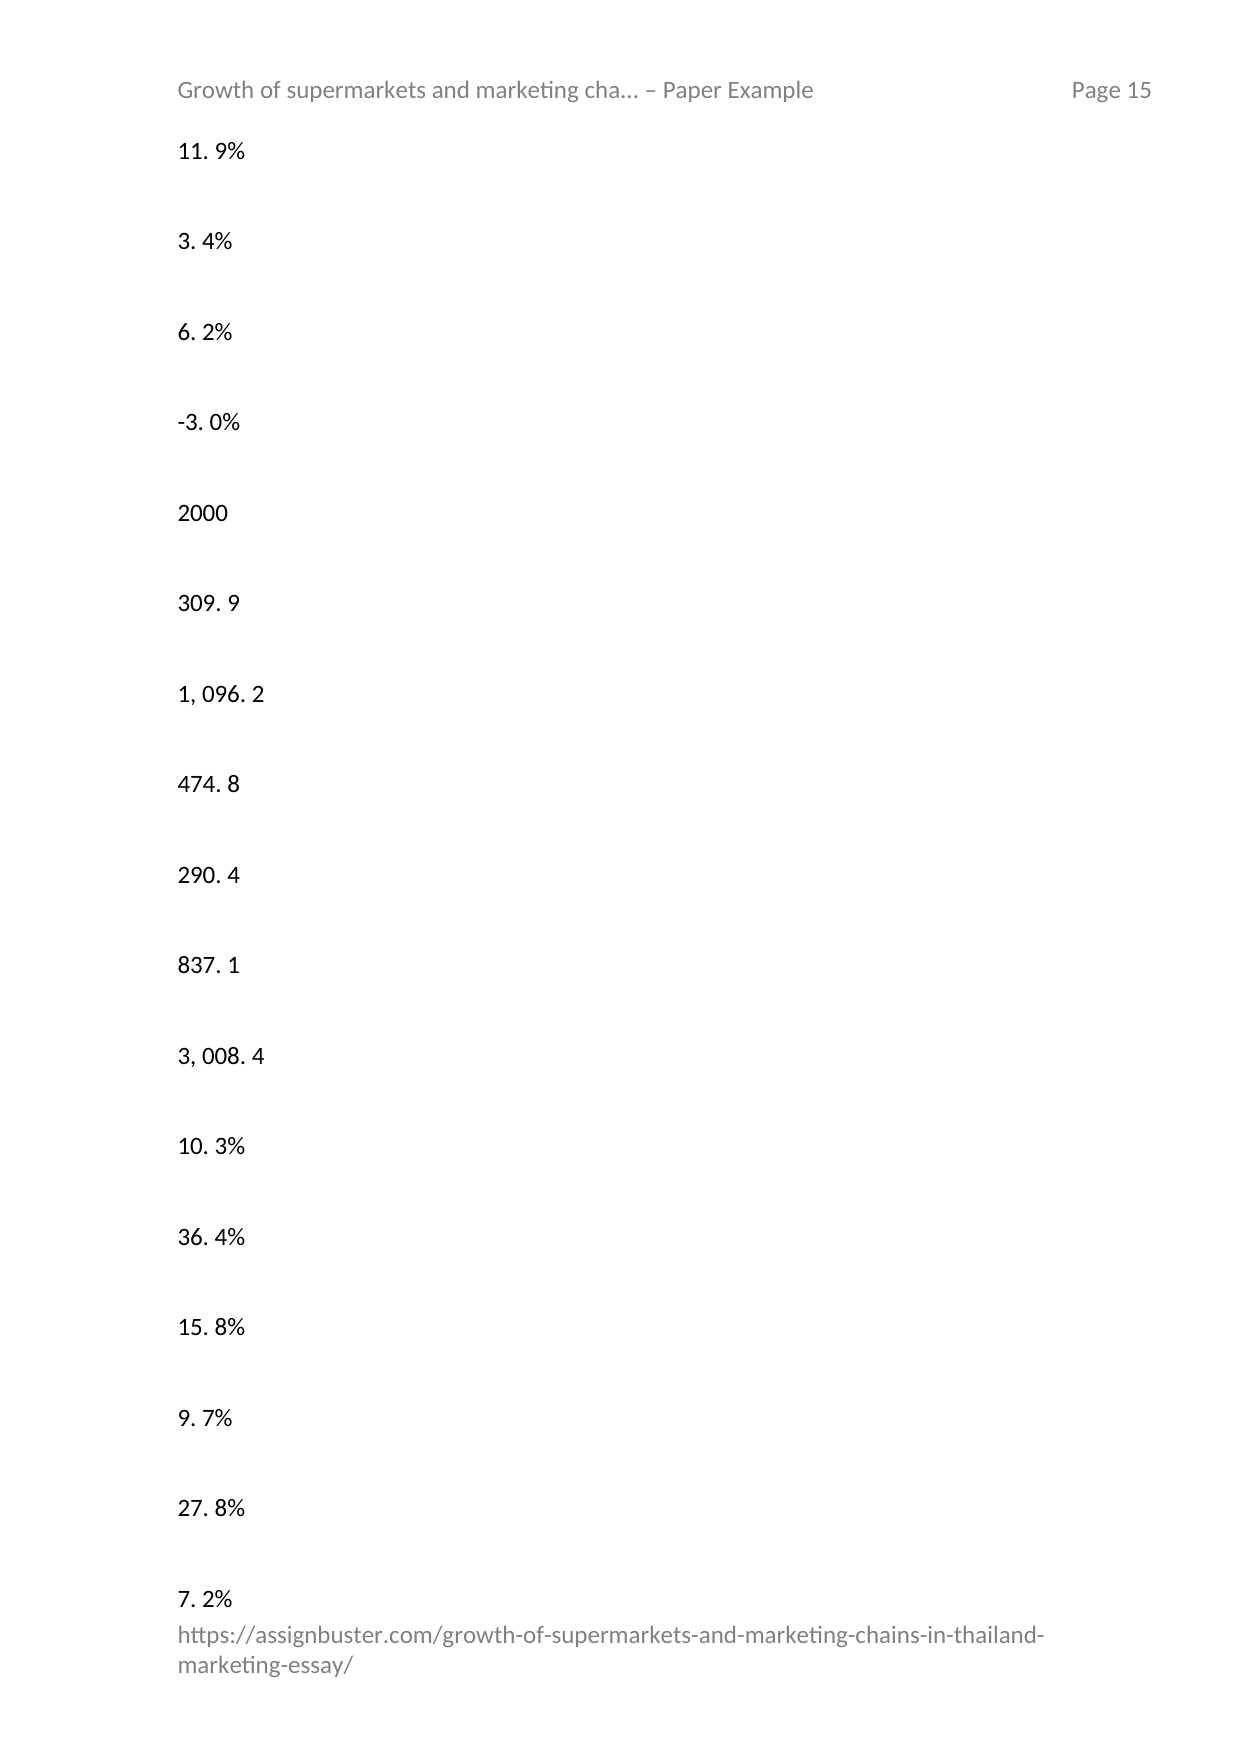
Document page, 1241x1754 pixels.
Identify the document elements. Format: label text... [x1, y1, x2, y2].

text 6. 2% [177, 316, 1152, 346]
text 36. 4% [177, 1221, 1152, 1252]
text 474. 8 [177, 768, 1152, 799]
text -3. 0% [177, 406, 1152, 437]
text 15. 8% [177, 1312, 1152, 1342]
text 27. 8% [177, 1493, 1152, 1523]
text 11. 9% [177, 135, 1152, 165]
text 3. 4% [177, 225, 1152, 256]
text 2000 [177, 497, 1152, 527]
text 1, 096. 2 [177, 678, 1152, 708]
text 837. 1 [177, 949, 1152, 980]
text 9. 7% [177, 1402, 1152, 1433]
text 3, 008. 4 [177, 1040, 1152, 1071]
text 7. 2% [177, 1583, 1152, 1614]
text 10. 3% [177, 1131, 1152, 1161]
text 290. 4 [177, 859, 1152, 889]
text 309. 9 [177, 587, 1152, 618]
